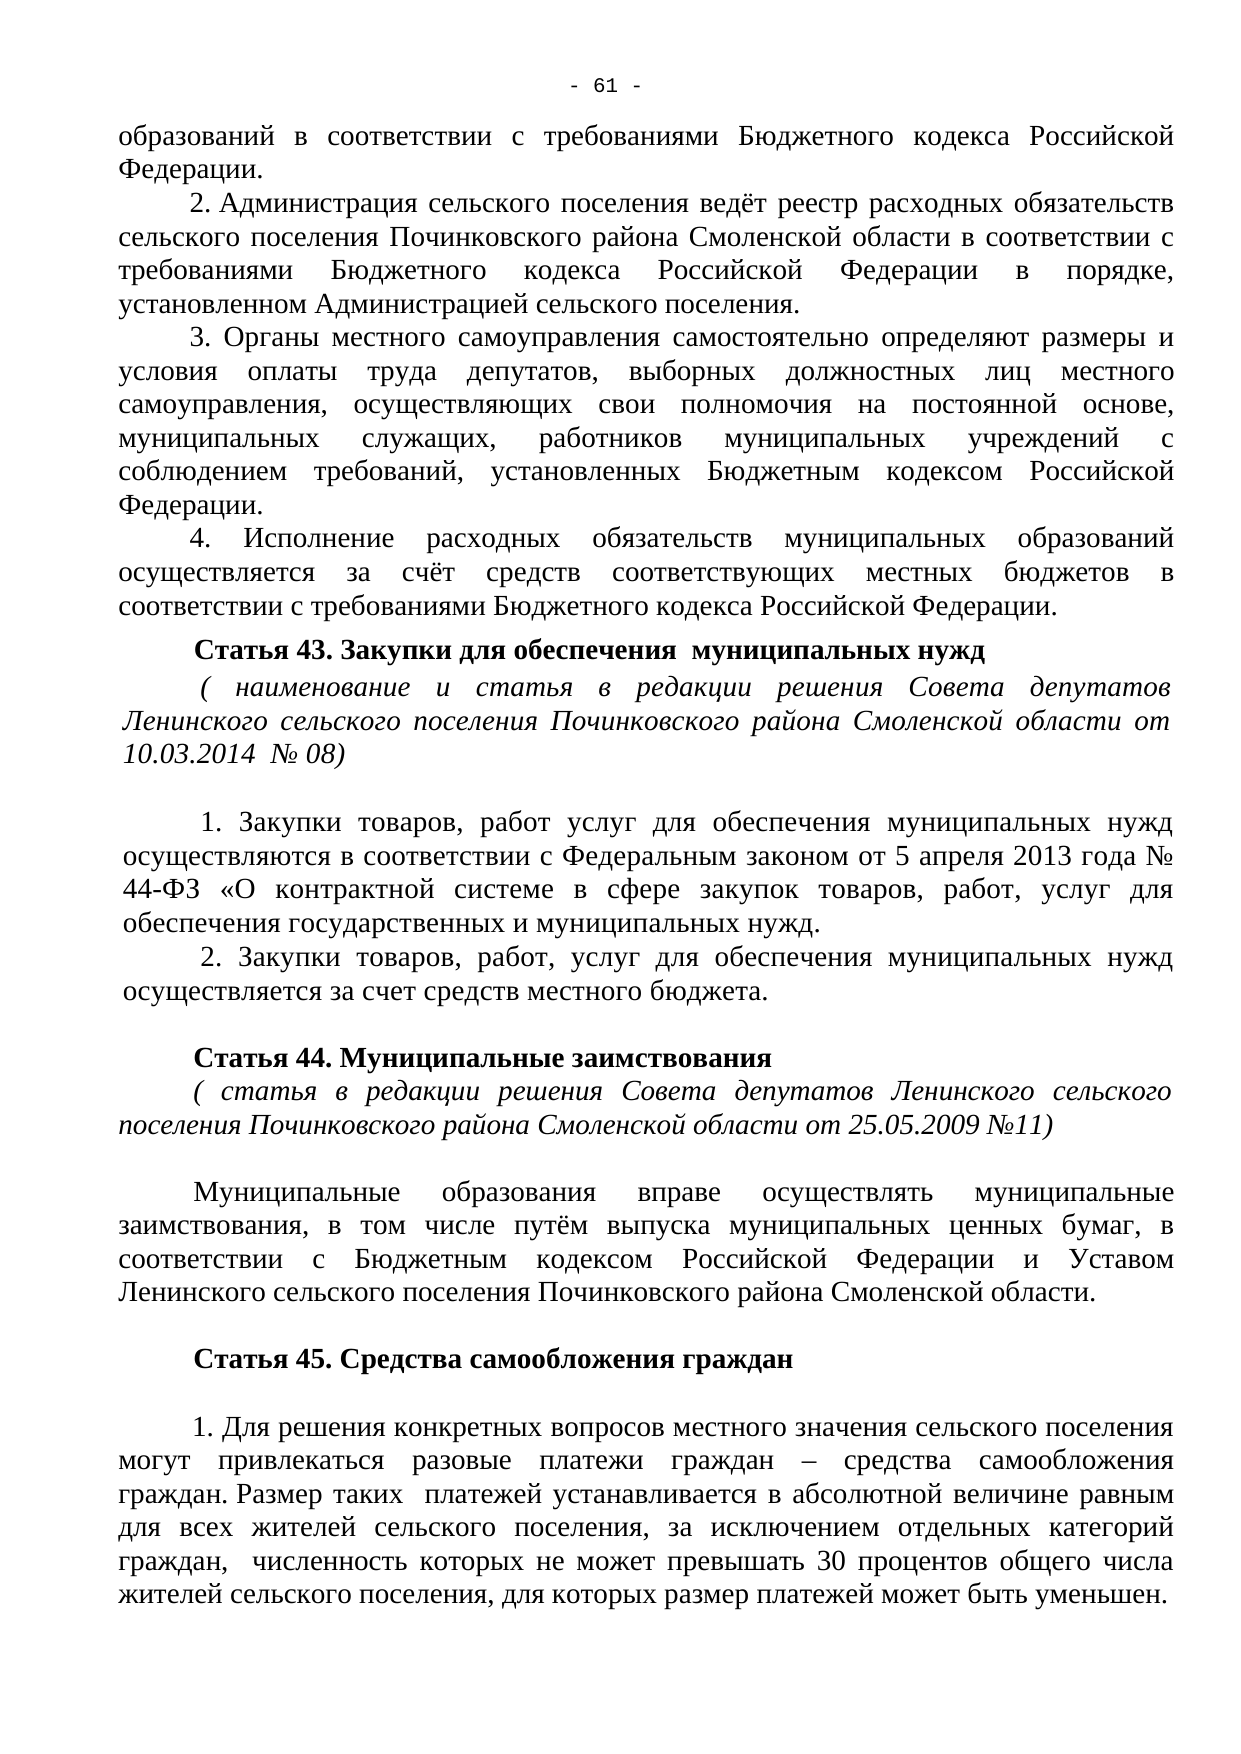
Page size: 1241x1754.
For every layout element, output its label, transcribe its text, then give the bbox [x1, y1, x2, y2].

text ( статья в редакции решения Совета депутатов Ленинского сельского поселения Починковского района Смоленской области от 25.05.2009 №11) [118, 1073, 1175, 1140]
text 4. Исполнение расходных обязательств муниципальных образований осуществляется за счёт средств соответствующих местных бюджетов в соответствии с требованиями Бюджетного кодекса Российской Федерации. [118, 521, 1175, 621]
text 2. Закупки товаров, работ, услуг для обеспечения муниципальных нужд осуществляется за счет средств местного бюджета. [123, 939, 1175, 1006]
text 1. Закупки товаров, работ услуг для обеспечения муниципальных нужд осуществляются в соответствии с Федеральным законом от 5 апреля 2013 года № 44-ФЗ «О контрактной системе в сфере закупок товаров, работ, услуг для обеспечения государственных и муниципальных нужд. [123, 804, 1175, 939]
text Статья 44. Муниципальные заимствования [118, 1040, 1175, 1073]
text 2. Администрация сельского поселения ведёт реестр расходных обязательств сельского поселения Починковского района Смоленской области в соответствии с требованиями Бюджетного кодекса Российской Федерации в порядке, установленном Администрацией сельского поселения. [118, 185, 1175, 319]
text ( наименование и статья в редакции решения Совета депутатов Ленинского сельского поселения Починковского района Смоленской области от 10.03.2014 № 08) [123, 669, 1175, 770]
text Статья 45. Средства самообложения граждан [118, 1342, 1175, 1375]
text 3. Органы местного самоуправления самостоятельно определяют размеры и условия оплаты труда депутатов, выборных должностных лиц местного самоуправления, осуществляющих свои полномочия на постоянной основе, муниципальных служащих, работников муниципальных учреждений с соблюдением требований, установленных Бюджетным кодексом Российской Федерации. [118, 319, 1175, 521]
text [118, 118, 1175, 185]
text 1. Для решения конкретных вопросов местного значения сельского поселения могут привлекаться разовые платежи граждан – средства самообложения граждан. Размер таких платежей устанавливается в абсолютной величине равным для всех жителей сельского поселения, за исключением отдельных категорий граждан, численность которых не может превышать 30 процентов общего числа жителей сельского поселения, для которых размер платежей может быть уменьшен. [118, 1409, 1175, 1610]
text Статья 43. Закупки для обеспечения муниципальных нужд [194, 623, 1181, 669]
text Муниципальные образования вправе осуществлять муниципальные заимствования, в том числе путём выпуска муниципальных ценных бумаг, в соответствии с Бюджетным кодексом Российской Федерации и Уставом Ленинского сельского поселения Починковского района Смоленской области. [118, 1174, 1175, 1308]
